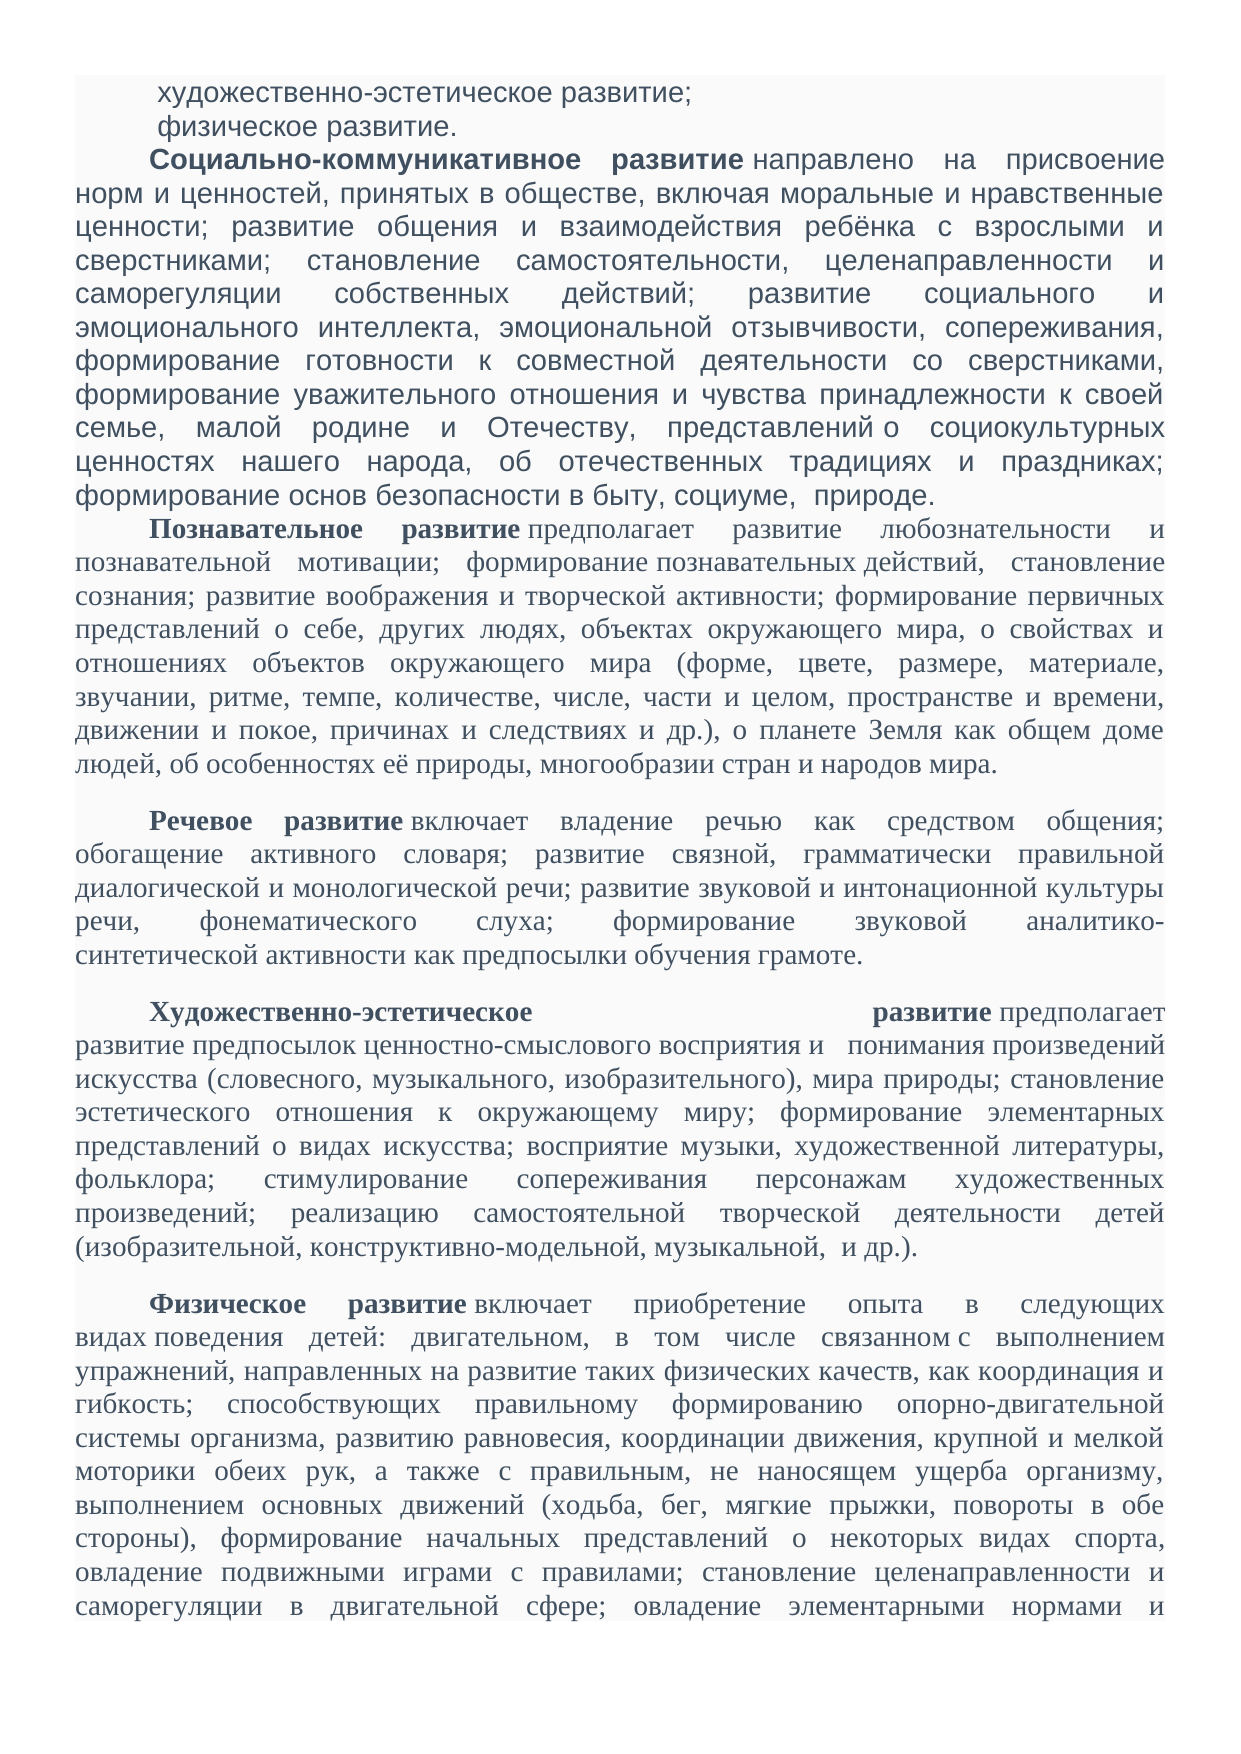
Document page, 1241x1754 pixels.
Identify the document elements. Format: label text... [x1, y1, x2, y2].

text физическое развитие. [75, 108, 1165, 142]
text Речевое развитие включает владение речью как средством общения; обогащение активного словаря; развитие связной, грамматически правильной диалогической и монологической речи; развитие звуковой и интонационной культуры речи, фонематического слуха; формирование звуковой аналитико-синтетической активности как предпосылки обучения грамоте. [75, 803, 1165, 971]
text Художественно-эстетическое развитие предполагает развитие предпосылок ценностно-смыслового восприятия и понимания произведений искусства (словесного, музыкального, изобразительного), мира природы; становление эстетического отношения к окружающему миру; формирование элементарных представлений о видах искусства; восприятие музыки, художественной литературы, фольклора; стимулирование сопереживания персонажам художественных произведений; реализацию самостоятельной творческой деятельности детей (изобразительной, конструктивно-модельной, музыкальной, и др.). [75, 994, 1165, 1262]
text художественно-эстетическое развитие; [75, 75, 1165, 108]
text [75, 1286, 1165, 1621]
text Познавательное развитие предполагает развитие любознательности и познавательной мотивации; формирование познавательных действий, становление сознания; развитие воображения и творческой активности; формирование первичных представлений о себе, других людях, объектах окружающего мира, о свойствах и отношениях объектов окружающего мира (форме, цвете, размере, материале, звучании, ритме, темпе, количестве, числе, части и целом, пространстве и времени, движении и покое, причинах и следствиях и др.), о планете Земля как общем доме людей, об особенностях её природы, многообразии стран и народов мира. [75, 511, 1165, 779]
text Социально-коммуникативное развитие направлено на присвоение норм и ценностей, принятых в обществе, включая моральные и нравственные ценности; развитие общения и взаимодействия ребёнка с взрослыми и сверстниками; становление самостоятельности, целенаправленности и саморегуляции собственных действий; развитие социального и эмоционального интеллекта, эмоциональной отзывчивости, сопереживания, формирование готовности к совместной деятельности со сверстниками, формирование уважительного отношения и чувства принадлежности к своей семье, малой родине и Отечеству, представлений о социокультурных ценностях нашего народа, об отечественных традициях и праздниках; формирование основ безопасности в быту, социуме, природе. [75, 142, 1165, 511]
